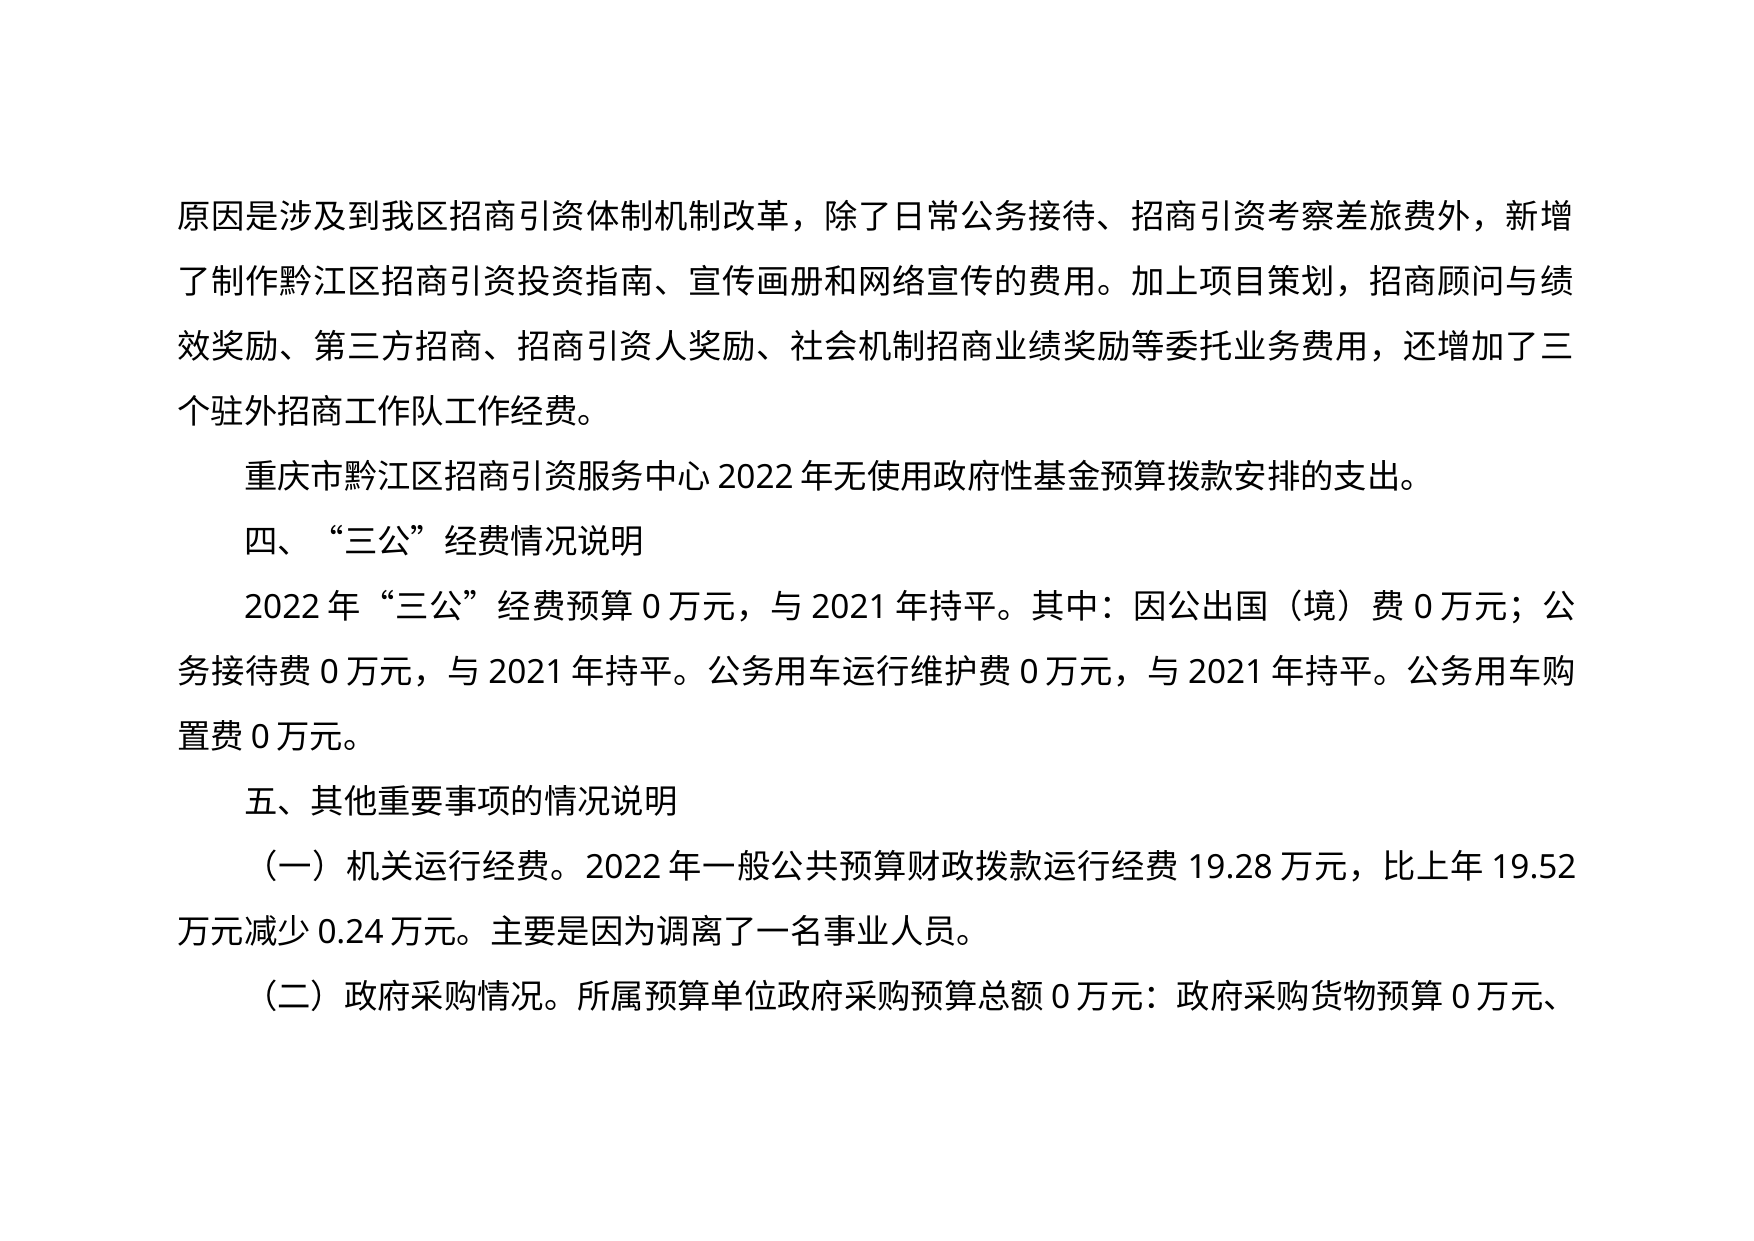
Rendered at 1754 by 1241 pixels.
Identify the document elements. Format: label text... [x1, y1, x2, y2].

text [177, 181, 1577, 441]
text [177, 961, 1577, 1026]
text 重庆市黔江区招商引资服务中心2022年无使用政府性基金预算拨款安排的支出。 [177, 441, 1577, 506]
text 五、其他重要事项的情况说明 [177, 766, 1577, 831]
text 四、“三公”经费情况说明 [177, 506, 1577, 571]
text 2022年“三公”经费预算0万元，与2021年持平。其中：因公出国（境）费0万元；公务接待费0万元，与2021年持平。公务用车运行维护费0万元，与2021年持平。公务用车购置费0万元。 [177, 571, 1577, 766]
text （一）机关运行经费。2022年一般公共预算财政拨款运行经费19.28万元，比上年19.52万元减少0.24万元。主要是因为调离了一名事业人员。 [177, 831, 1577, 961]
